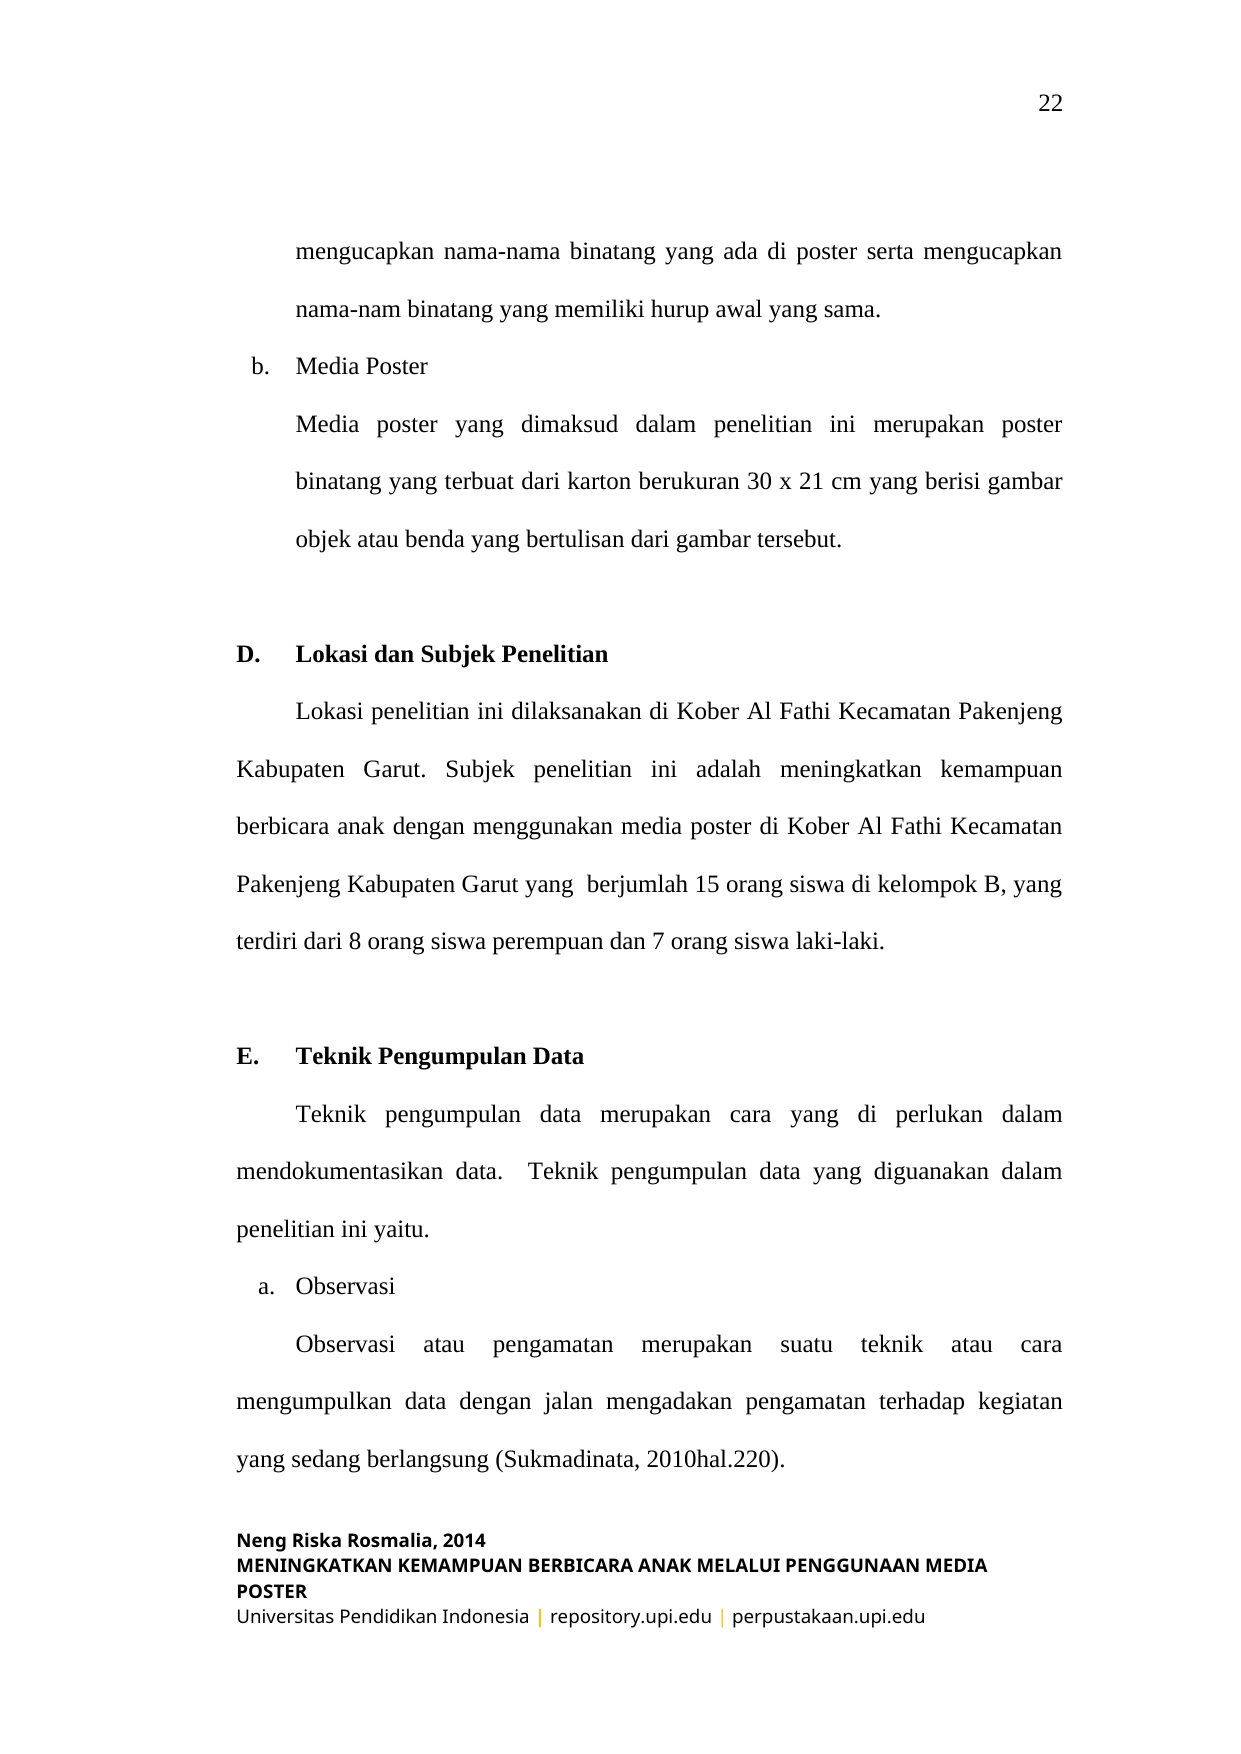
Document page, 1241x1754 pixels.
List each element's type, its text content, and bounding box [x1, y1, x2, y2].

list Teknik pengumpulan data merupakan cara yang di perlukan dalam mendokumentasikan data. Teknik pengumpulan data yang diguanakan dalam penelitian ini yaitu. [236, 1099, 1063, 1242]
text Media poster yang dimaksud dalam penelitian ini merupakan poster binatang yang terbuat dari karton berukuran 30 x 21 cm yang berisi gambar objek atau benda yang bertulisan dari gambar tersebut. [251, 409, 1063, 552]
list Observasi [258, 1271, 1063, 1300]
list Observasi atau pengamatan merupakan suatu teknik atau cara mengumpulkan data dengan jalan mengadakan pengamatan terhadap kegiatan yang sedang berlangsung (Sukmadinata, 2010hal.220). [236, 1329, 1063, 1472]
text Lokasi penelitian ini dilaksanakan di Kober Al Fathi Kecamatan Pakenjeng Kabupaten Garut. Subjek penelitian ini adalah meningkatkan kemampuan berbicara anak dengan menggunakan media poster di Kober Al Fathi Kecamatan Pakenjeng Kabupaten Garut yang berjumlah 15 orang siswa di kelompok B, yang terdiri dari 8 orang siswa perempuan dan 7 orang siswa laki-laki. [236, 696, 1063, 955]
list Lokasi dan Subjek Penelitian [236, 639, 1063, 667]
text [251, 236, 1063, 322]
list Teknik Pengumpulan Data [236, 1041, 1063, 1070]
list Media Poster [251, 351, 1063, 380]
